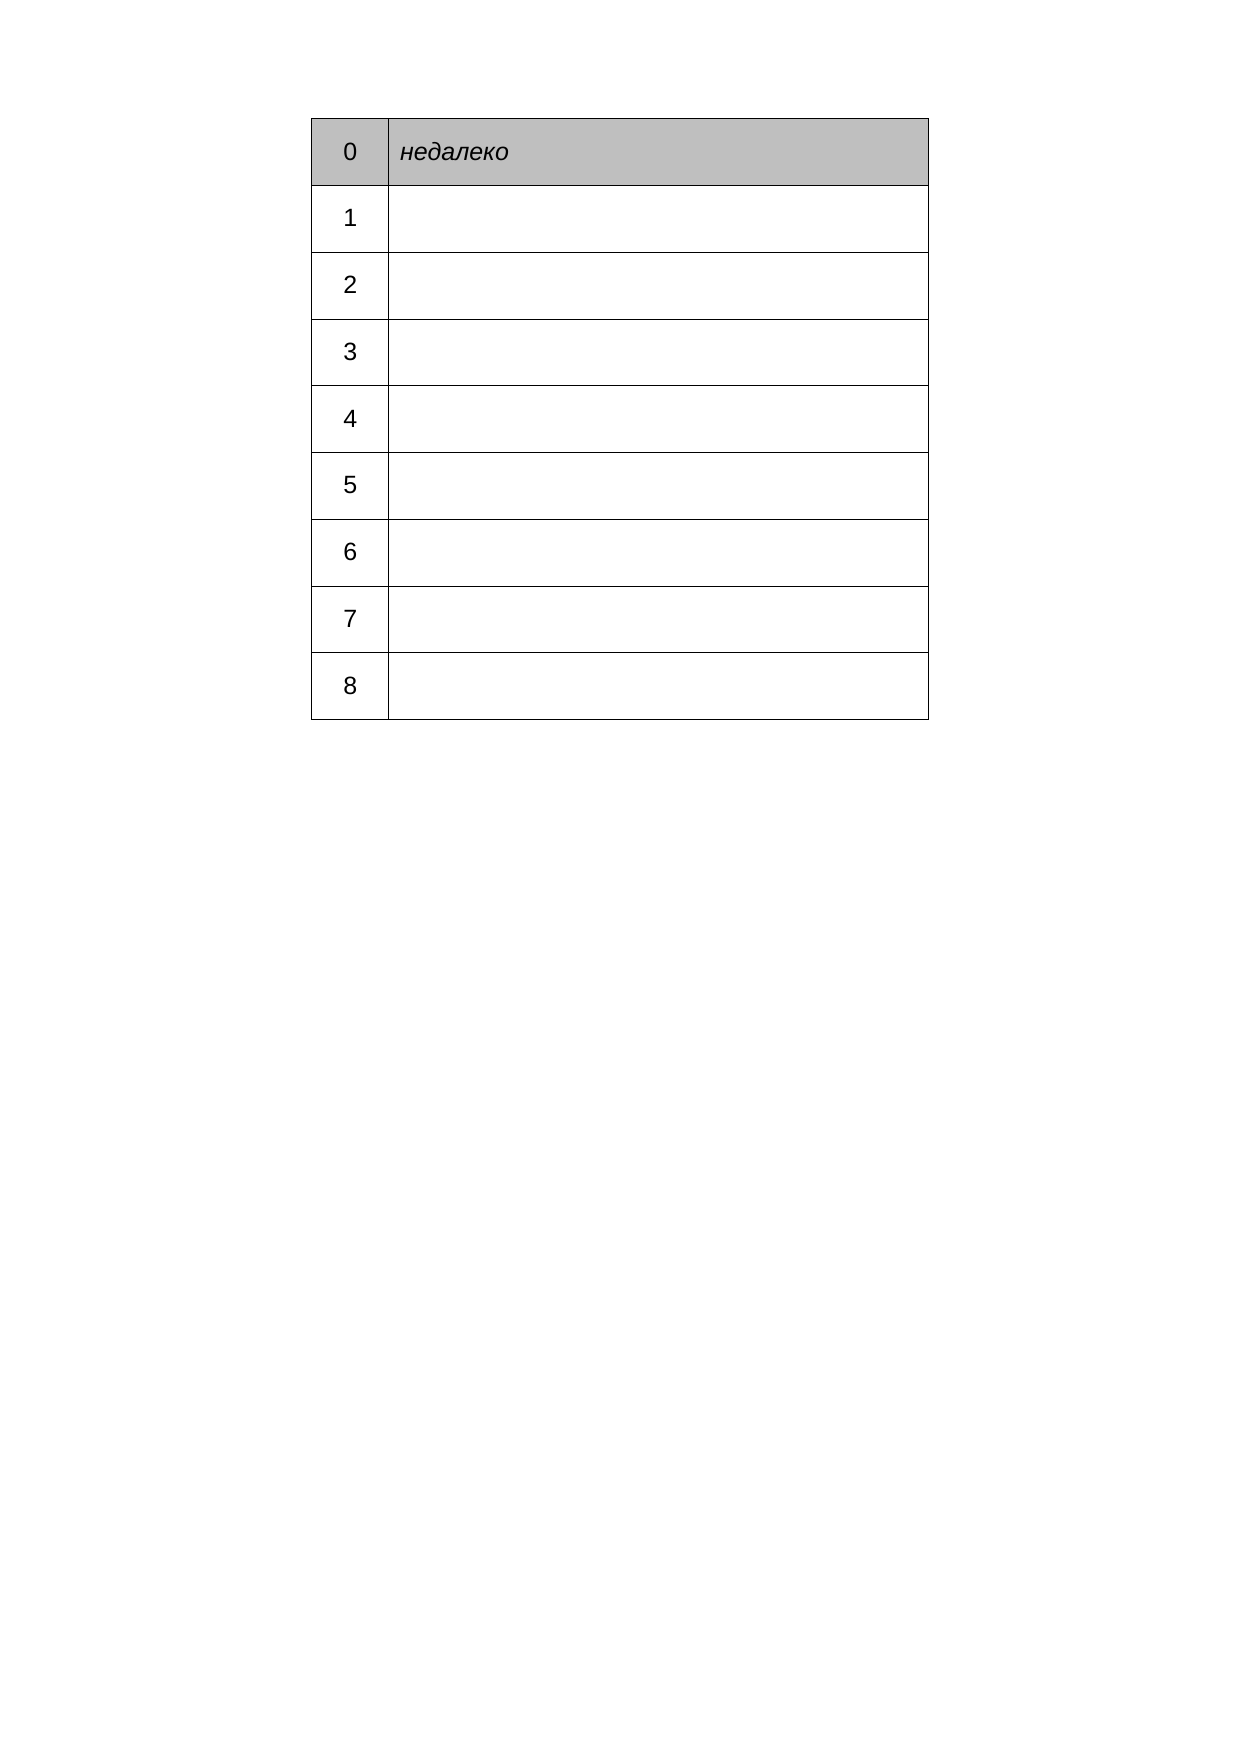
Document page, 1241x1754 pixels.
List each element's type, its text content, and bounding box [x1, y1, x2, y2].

table_cell [389, 587, 928, 652]
table_cell 7 [312, 587, 388, 652]
table_cell 1 [312, 186, 388, 252]
table_cell [389, 253, 928, 318]
table_cell 5 [312, 453, 388, 519]
table_cell [389, 520, 928, 586]
table_header недалеко [389, 119, 928, 185]
table_cell [389, 653, 928, 719]
table_cell 8 [312, 653, 388, 719]
table_header 0 [312, 119, 388, 185]
table_cell [389, 320, 928, 385]
table_cell 4 [312, 386, 388, 452]
table_cell 6 [312, 520, 388, 586]
table_cell [389, 386, 928, 452]
table_cell [389, 186, 928, 252]
table_cell 2 [312, 253, 388, 318]
table_cell 3 [312, 320, 388, 385]
table_cell [389, 453, 928, 519]
